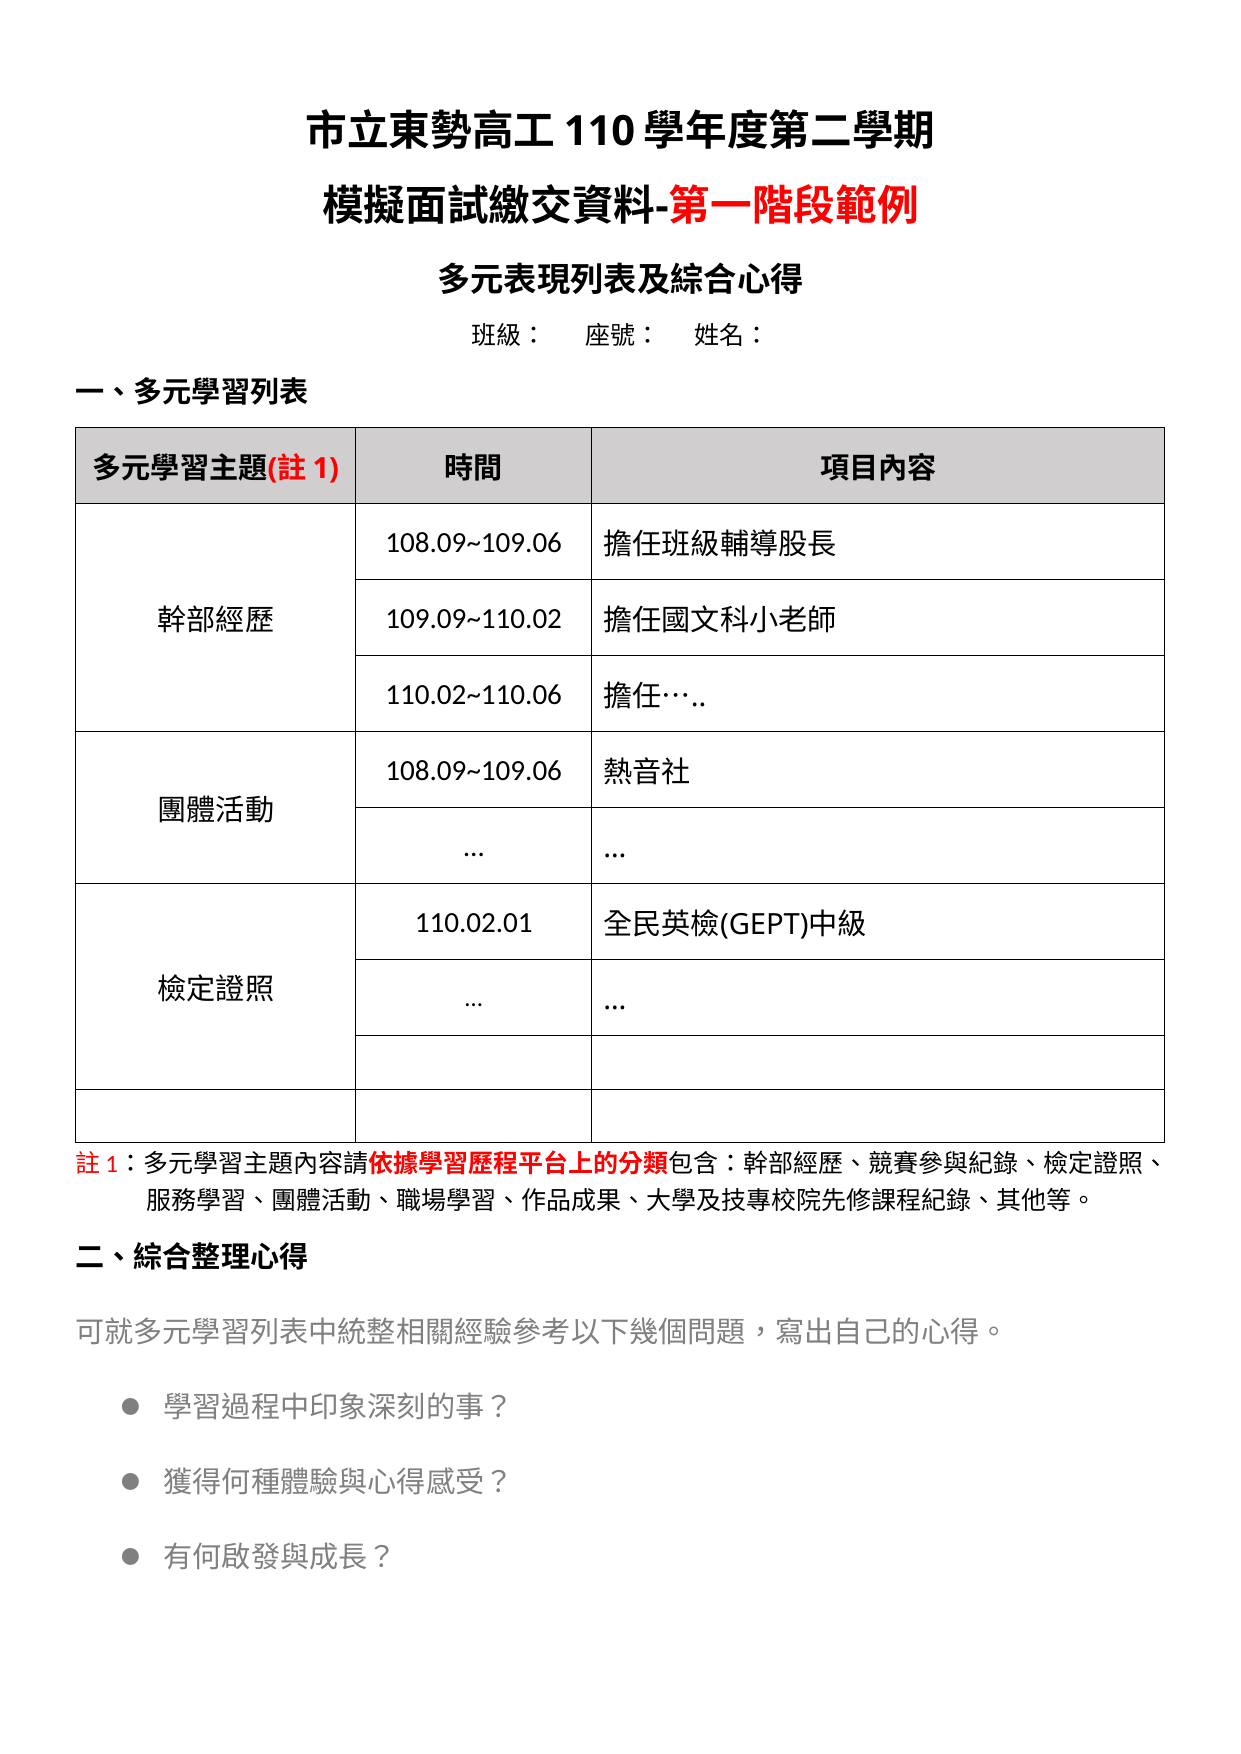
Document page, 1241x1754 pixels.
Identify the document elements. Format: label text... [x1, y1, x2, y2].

table_cell [356, 1036, 591, 1088]
table_cell 110.02.01 [356, 884, 591, 959]
table_cell 檢定證照 [76, 884, 355, 1088]
table_header 項目內容 [592, 428, 1164, 503]
table_cell 擔任國文科小老師 [592, 580, 1164, 655]
text 市立東勢高工110學年度第二學期 [75, 89, 1165, 164]
list 有何啟發與成長？ [119, 1518, 1165, 1593]
table_cell 熱音社 [592, 732, 1164, 807]
table_cell 幹部經歷 [76, 504, 355, 731]
table_cell 110.02~110.06 [356, 656, 591, 731]
text 二、綜合整理心得 [75, 1218, 1165, 1293]
table_cell 109.09~110.02 [356, 580, 591, 655]
text 可就多元學習列表中統整相關經驗參考以下幾個問題，寫出自己的心得。 [75, 1293, 1165, 1368]
table_cell 團體活動 [76, 732, 355, 883]
text 多元表現列表及綜合心得 [75, 239, 1165, 314]
table_cell [592, 1090, 1164, 1142]
table_cell 擔任….. [592, 656, 1164, 731]
table_cell 擔任班級輔導股長 [592, 504, 1164, 579]
table_cell [356, 1090, 591, 1142]
table_header 多元學習主題(註1) [76, 428, 355, 503]
list 學習過程中印象深刻的事？ [119, 1368, 1165, 1443]
table_cell [76, 1090, 355, 1142]
list 獲得何種體驗與心得感受？ [119, 1443, 1165, 1518]
table_cell 全民英檢(GEPT)中級 [592, 884, 1164, 959]
table_cell … [592, 960, 1164, 1035]
text 模擬面試繳交資料-第一階段範例 [75, 164, 1165, 239]
table_cell 108.09~109.06 [356, 504, 591, 579]
text 班級： 座號： 姓名： [75, 314, 1165, 352]
table_header 時間 [356, 428, 591, 503]
table_cell [592, 1036, 1164, 1088]
table_cell … [356, 808, 591, 883]
table_cell 108.09~109.06 [356, 732, 591, 807]
table_cell … [592, 808, 1164, 883]
text 一、多元學習列表 [75, 352, 1165, 427]
table_cell … [356, 960, 591, 1035]
text 註1：多元學習主題內容請依據學習歷程平台上的分類包含：幹部經歷、競賽參與紀錄、檢定證照、服務學習、團體活動、職場學習、作品成果、大學及技專校院先修課程紀錄、其他等。 [75, 1143, 1165, 1218]
